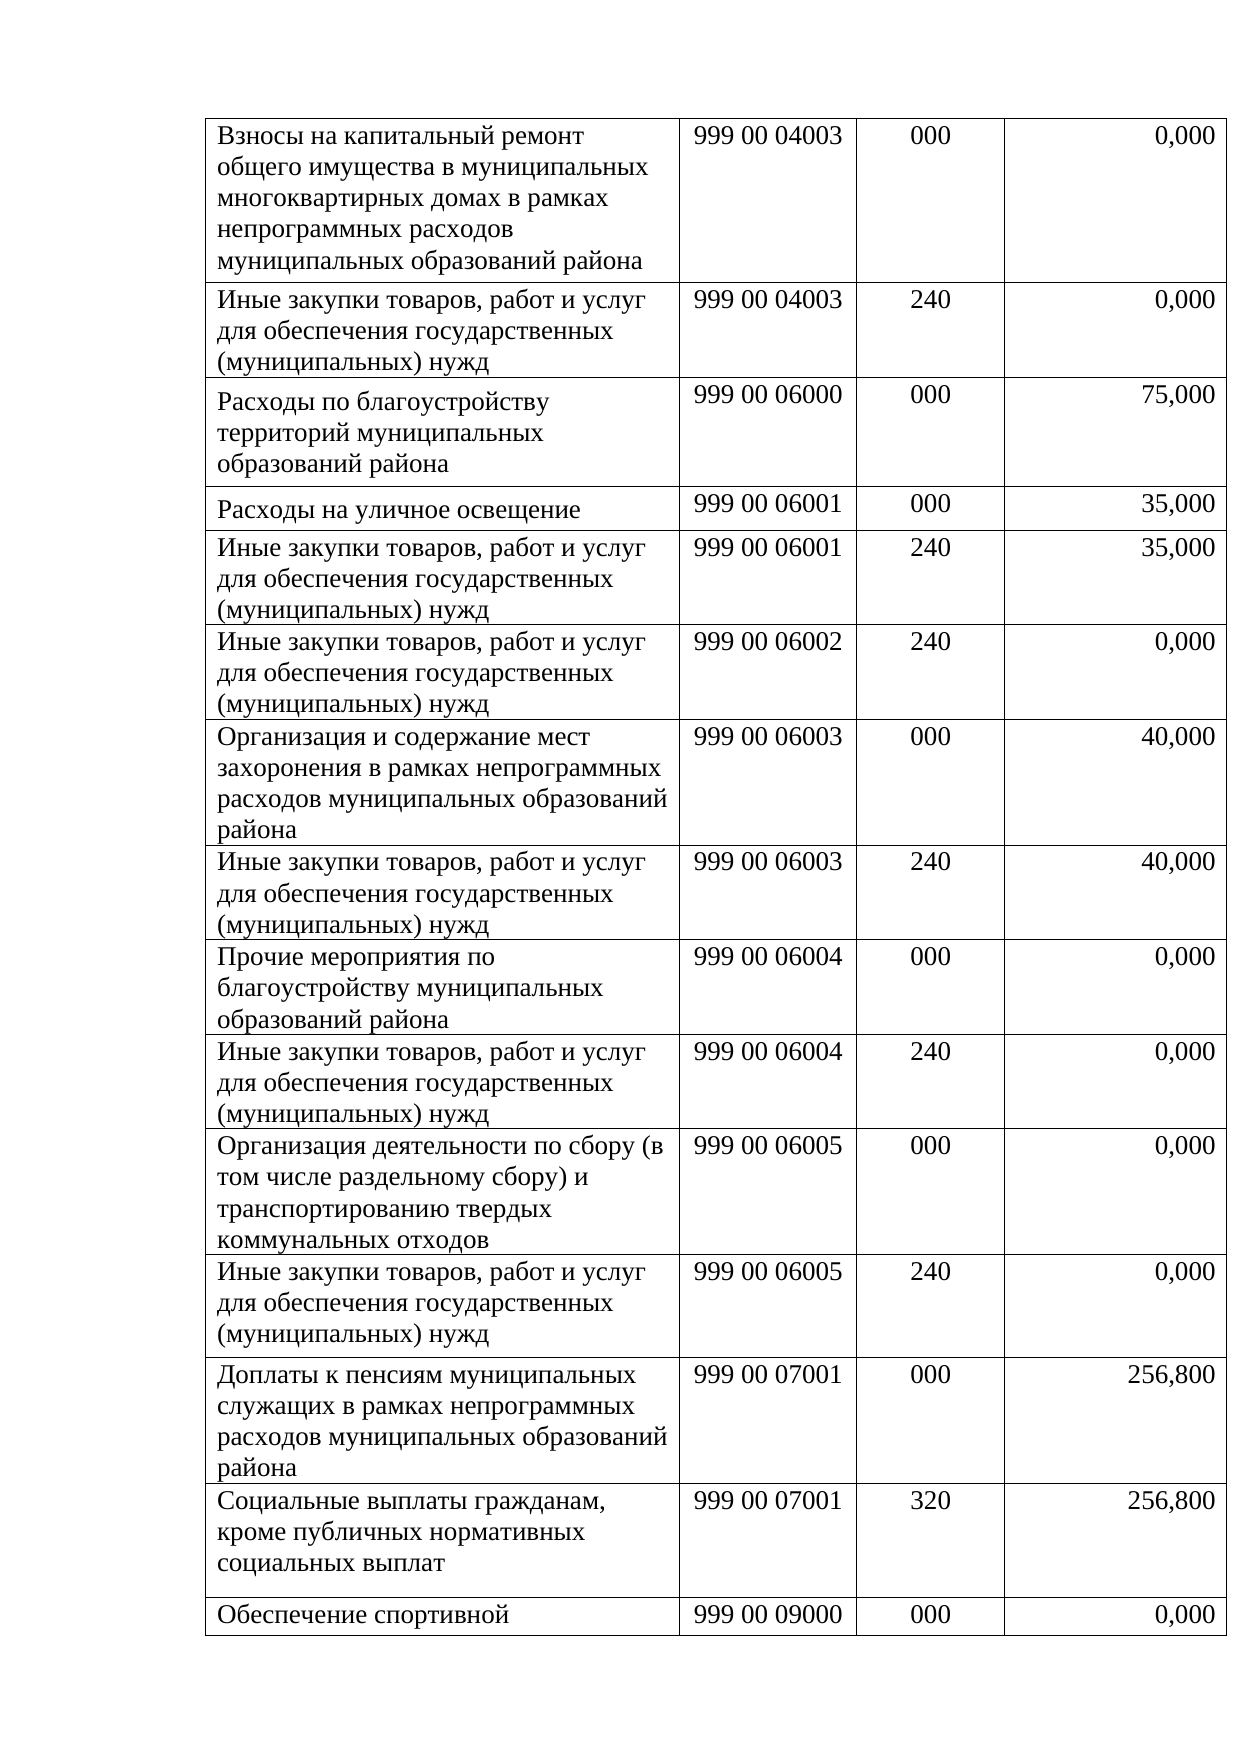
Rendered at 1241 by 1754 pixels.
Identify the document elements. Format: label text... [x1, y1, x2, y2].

table_cell Доплаты к пенсиям муниципальных служащих в рамках непрограммных расходов муниципальных образований района [206, 1358, 679, 1483]
table_cell 999 00 07001 [680, 1358, 856, 1483]
table_cell 240 [857, 625, 1004, 719]
table_cell 256,800 [1005, 1484, 1226, 1597]
table_cell 000 [857, 1358, 1004, 1483]
table_cell 999 00 06002 [680, 625, 856, 719]
table_cell 999 00 07001 [680, 1484, 856, 1597]
table_cell 999 00 06005 [680, 1129, 856, 1254]
table_cell Иные закупки товаров, работ и услуг для обеспечения государственных (муниципальных) нужд [206, 625, 679, 719]
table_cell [206, 1598, 679, 1635]
table_cell 240 [857, 846, 1004, 939]
table_cell 0,000 [1005, 1129, 1226, 1254]
table_cell 999 00 04003 [680, 283, 856, 377]
table_cell 240 [857, 1255, 1004, 1357]
table_cell 999 00 06001 [680, 531, 856, 624]
table_cell 000 [857, 1598, 1004, 1635]
table_cell 999 00 06003 [680, 846, 856, 939]
table_cell 999 00 06003 [680, 720, 856, 844]
table_cell 000 [857, 1129, 1004, 1254]
table_cell 000 [857, 119, 1004, 282]
table_cell 999 00 06004 [680, 1035, 856, 1128]
table_cell 35,000 [1005, 487, 1226, 530]
table_cell 000 [857, 940, 1004, 1034]
table_cell 000 [857, 720, 1004, 844]
table_cell 999 00 09000 [680, 1598, 856, 1635]
table_cell Организация деятельности по сбору (в том числе раздельному сбору) и транспортированию твердых коммунальных отходов [206, 1129, 679, 1254]
table_cell Иные закупки товаров, работ и услуг для обеспечения государственных (муниципальных) нужд [206, 283, 679, 377]
table_cell 0,000 [1005, 1598, 1226, 1635]
table_cell Иные закупки товаров, работ и услуг для обеспечения государственных (муниципальных) нужд [206, 1255, 679, 1357]
table_cell 000 [857, 487, 1004, 530]
table_cell 0,000 [1005, 940, 1226, 1034]
table_cell 240 [857, 283, 1004, 377]
table_cell 0,000 [1005, 625, 1226, 719]
table_cell 999 00 06005 [680, 1255, 856, 1357]
table_cell Социальные выплаты гражданам, кроме публичных нормативных социальных выплат [206, 1484, 679, 1597]
table_cell 40,000 [1005, 846, 1226, 939]
table_cell 0,000 [1005, 119, 1226, 282]
table_cell 40,000 [1005, 720, 1226, 844]
table_cell 320 [857, 1484, 1004, 1597]
table_cell 000 [857, 378, 1004, 486]
table_cell Прочие мероприятия по благоустройству муниципальных образований района [206, 940, 679, 1034]
table_cell 0,000 [1005, 1035, 1226, 1128]
table_cell Расходы на уличное освещение [206, 487, 679, 530]
table_cell Расходы по благоустройству территорий муниципальных образований района [206, 378, 679, 486]
table_cell Взносы на капитальный ремонт общего имущества в муниципальных многоквартирных домах в рамках непрограммных расходов муниципальных образований района [206, 119, 679, 282]
table_cell Иные закупки товаров, работ и услуг для обеспечения государственных (муниципальных) нужд [206, 846, 679, 939]
table_cell Иные закупки товаров, работ и услуг для обеспечения государственных (муниципальных) нужд [206, 531, 679, 624]
table_cell 0,000 [1005, 283, 1226, 377]
table_cell 999 00 06001 [680, 487, 856, 530]
table_cell Организация и содержание мест захоронения в рамках непрограммных расходов муниципальных образований района [206, 720, 679, 844]
table_cell 75,000 [1005, 378, 1226, 486]
table_cell 240 [857, 1035, 1004, 1128]
table_cell 0,000 [1005, 1255, 1226, 1357]
table_cell Иные закупки товаров, работ и услуг для обеспечения государственных (муниципальных) нужд [206, 1035, 679, 1128]
table_cell 999 00 06004 [680, 940, 856, 1034]
table_cell 999 00 06000 [680, 378, 856, 486]
table_cell 240 [857, 531, 1004, 624]
table_cell 256,800 [1005, 1358, 1226, 1483]
table_cell 999 00 04003 [680, 119, 856, 282]
table_cell 35,000 [1005, 531, 1226, 624]
